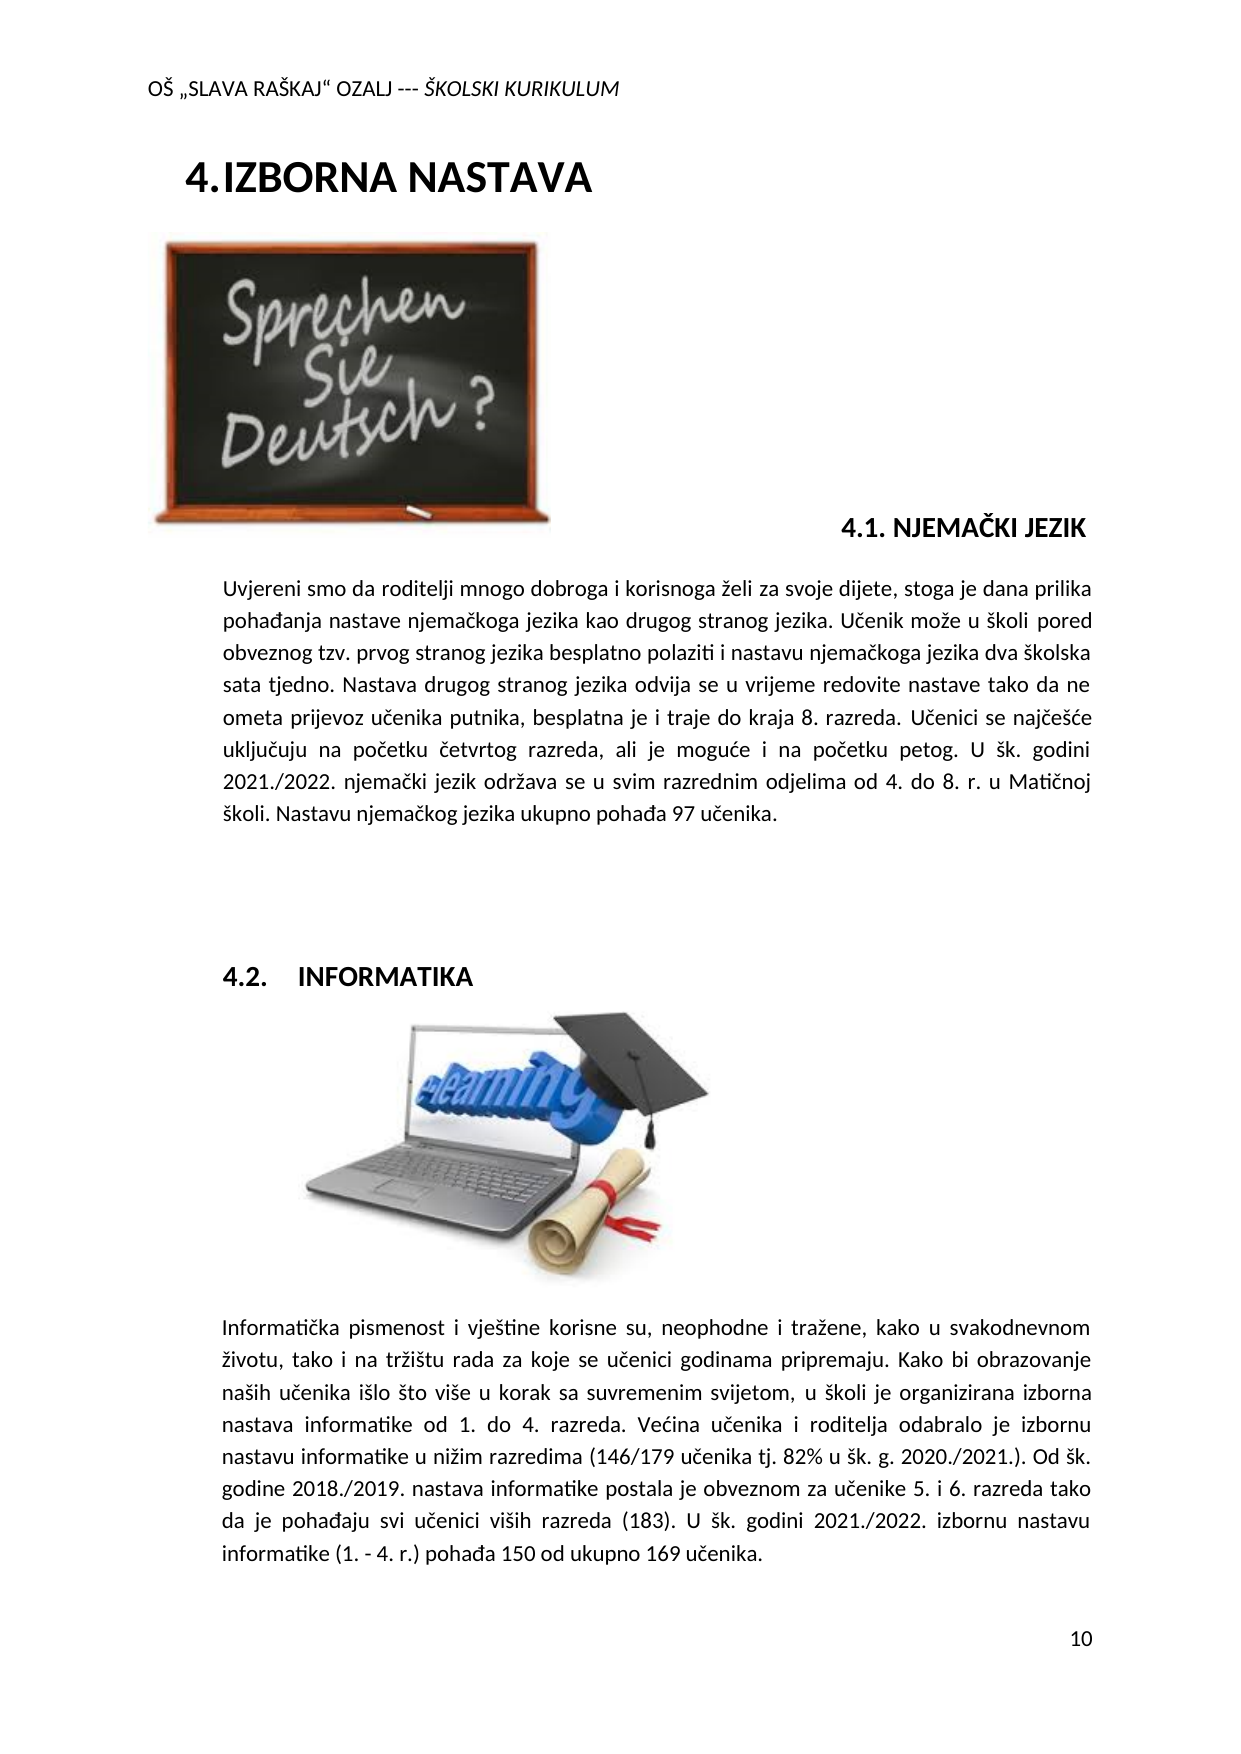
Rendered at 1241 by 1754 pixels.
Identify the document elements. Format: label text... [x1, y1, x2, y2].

list Uvjereni smo da roditelji mnogo dobroga i korisnoga želi za svoje dijete, stoga je dana prilika pohađanja nastave njemačkoga jezika kao drugog stranog jezika. Učenik može u školi pored obveznog tzv. prvog stranog jezika besplatno polaziti i nastavu njemačkoga jezika dva školska sata tjedno. Nastava drugog stranog jezika odvija se u vrijeme redovite nastave tako da ne ometa prijevoz učenika putnika, besplatna je i traje do kraja 8. razreda. Učenici se najčešće uključuju na početku četvrtog razreda, ali je moguće i na početku petog. U šk. godini 2021./2022. njemački jezik održava se u svim razrednim odjelima od 4. do 8. r. u Matičnoj školi. Nastavu njemačkog jezika ukupno pohađa 97 učenika. [223, 574, 1092, 827]
text Informatička pismenost i vještine korisne su, neophodne i tražene, kako u svakodnevnom životu, tako i na tržištu rada za koje se učenici godinama pripremaju. Kako bi obrazovanje naših učenika išlo što više u korak sa suvremenim svijetom, u školi je organizirana izborna nastava informatike od 1. do 4. razreda. Većina učenika i roditelja odabralo je izbornu nastavu informatike u nižim razredima (146/179 učenika tj. 82% u šk. g. 2020./2021.). Od šk. godine 2018./2019. nastava informatike postala je obveznom za učenike 5. i 6. razreda tako da je pohađaju svi učenici viših razreda (183). U šk. godini 2021./2022. izbornu nastavu informatike (1. - 4. r.) pohađa 150 od ukupno 169 učenika. [222, 1313, 1092, 1567]
picture [297, 999, 723, 1289]
picture [147, 232, 551, 538]
list INFORMATIKA [223, 958, 1092, 994]
list IZBORNA NASTAVA [185, 148, 1092, 204]
